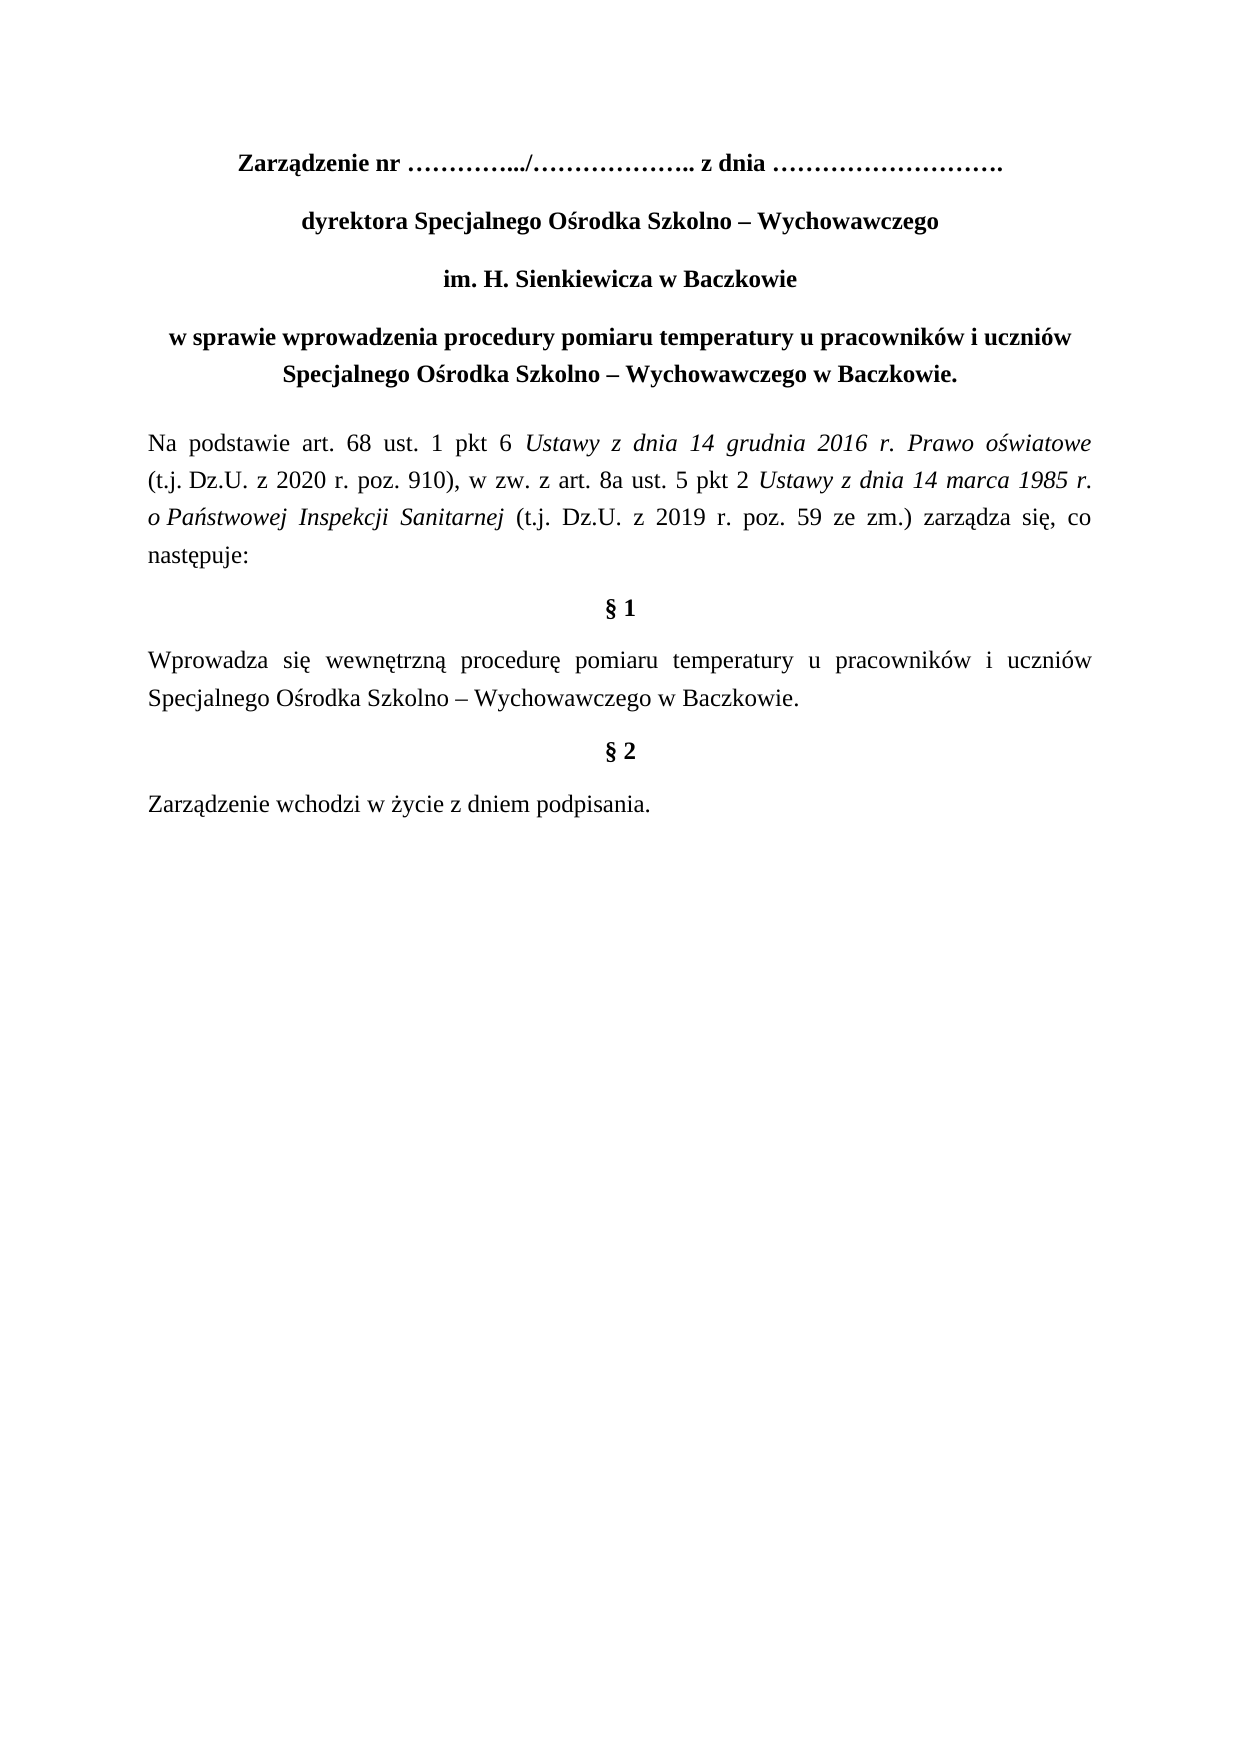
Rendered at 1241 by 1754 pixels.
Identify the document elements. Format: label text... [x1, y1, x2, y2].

text Zarządzenie nr ………….../……………….. z dnia ………………………. [148, 148, 1093, 176]
text w sprawie wprowadzenia procedury pomiaru temperatury u pracowników i uczniów Specjalnego Ośrodka Szkolno – Wychowawczego w Baczkowie. [148, 322, 1093, 388]
text im. H. Sienkiewicza w Baczkowie [148, 264, 1093, 293]
text Na podstawie art. 68 ust. 1 pkt 6 Ustawy z dnia 14 grudnia 2016 r. Prawo oświatowe (t.j. Dz.U. z 2020 r. poz. 910), w zw. z art. 8a ust. 5 pkt 2 Ustawy z dnia 14 marca 1985 r. o Państwowej Inspekcji Sanitarnej (t.j. Dz.U. z 2019 r. poz. 59 ze zm.) zarządza się, co następuje: [148, 428, 1093, 568]
text Wprowadza się wewnętrzną procedurę pomiaru temperatury u pracowników i uczniów Specjalnego Ośrodka Szkolno – Wychowawczego w Baczkowie. [148, 646, 1093, 712]
text Zarządzenie wchodzi w życie z dniem podpisania. [148, 789, 1093, 817]
text § 2 [148, 736, 1093, 764]
text dyrektora Specjalnego Ośrodka Szkolno – Wychowawczego [148, 206, 1093, 234]
text § 1 [148, 593, 1093, 621]
